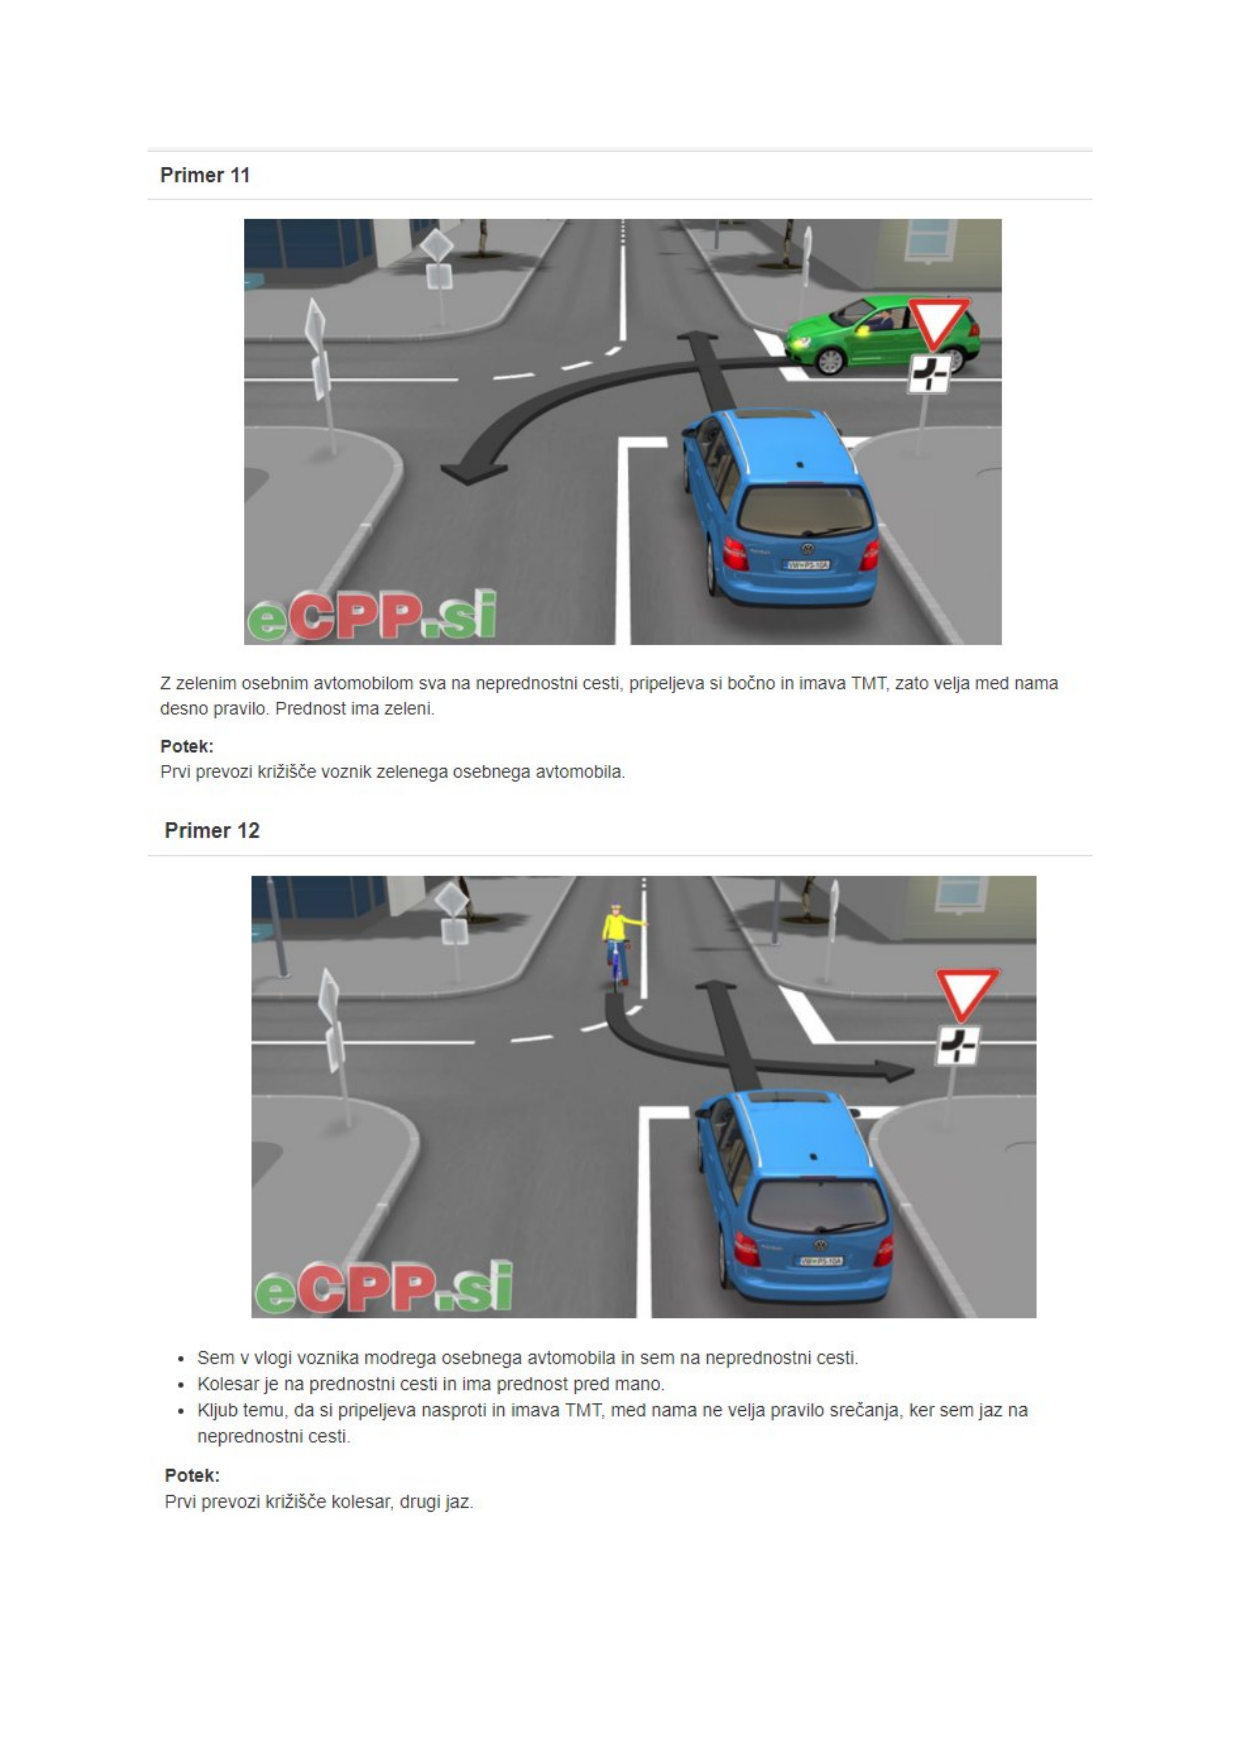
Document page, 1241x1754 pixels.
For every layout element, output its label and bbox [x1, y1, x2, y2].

picture [147, 808, 1093, 1516]
picture [147, 147, 1093, 807]
